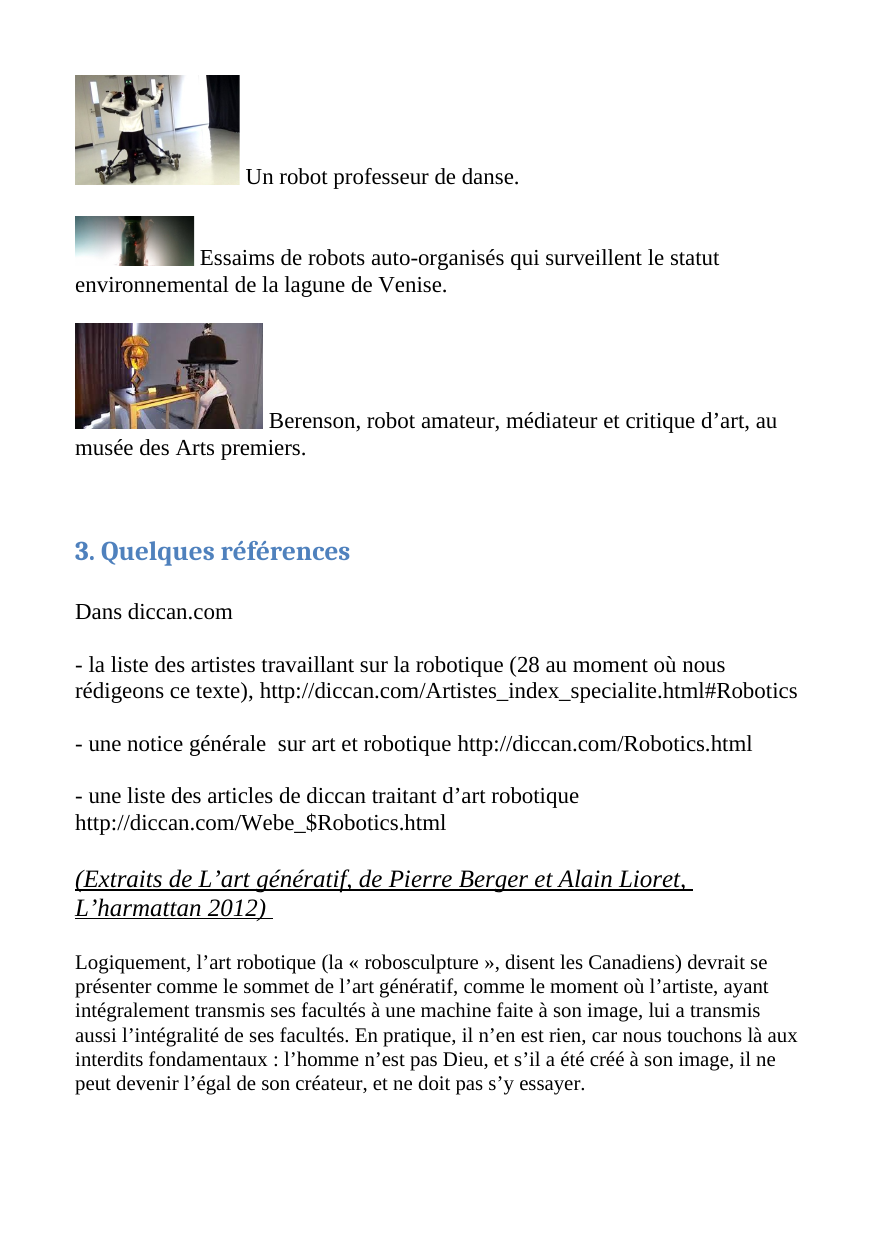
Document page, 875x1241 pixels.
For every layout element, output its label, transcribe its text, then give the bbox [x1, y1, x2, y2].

subtitle 3. Quelques références [75, 536, 799, 567]
text Essaims de robots auto-organisés qui surveillent le statut environnemental de la lagune de Venise. [75, 216, 799, 297]
text Un robot professeur de danse. [75, 75, 799, 190]
text - une notice générale sur art et robotique http://diccan.com/Robotics.html [75, 730, 799, 756]
text - une liste des articles de diccan traitant d’art robotique http://diccan.com/Webe_$Robotics.html [75, 783, 799, 835]
picture [75, 323, 263, 429]
picture [75, 216, 195, 266]
text Dans diccan.com - la liste des artistes travaillant sur la robotique (28 au moment où nous rédigeons ce texte), http://diccan.com/Artistes_index_specialite.html#Robotics [75, 598, 799, 703]
text Berenson, robot amateur, médiateur et critique d’art, au musée des Arts premiers. [75, 323, 799, 460]
text (Extraits de L’art génératif, de Pierre Berger et Alain Lioret, L’harmattan 2012) [75, 864, 799, 922]
picture [75, 75, 240, 185]
text Logiquement, l’art robotique (la « robosculpture », disent les Canadiens) devrait se présenter comme le sommet de l’art génératif, comme le moment où l’artiste, ayant intégralement transmis ses facultés à une machine faite à son image, lui a transmis aussi l’intégralité de ses facultés. En pratique, il n’en est rien, car nous touchons là aux interdits fondamentaux : l’homme n’est pas Dieu, et s’il a été créé à son image, il ne peut devenir l’égal de son créateur, et ne doit pas s’y essayer. [75, 950, 799, 1123]
